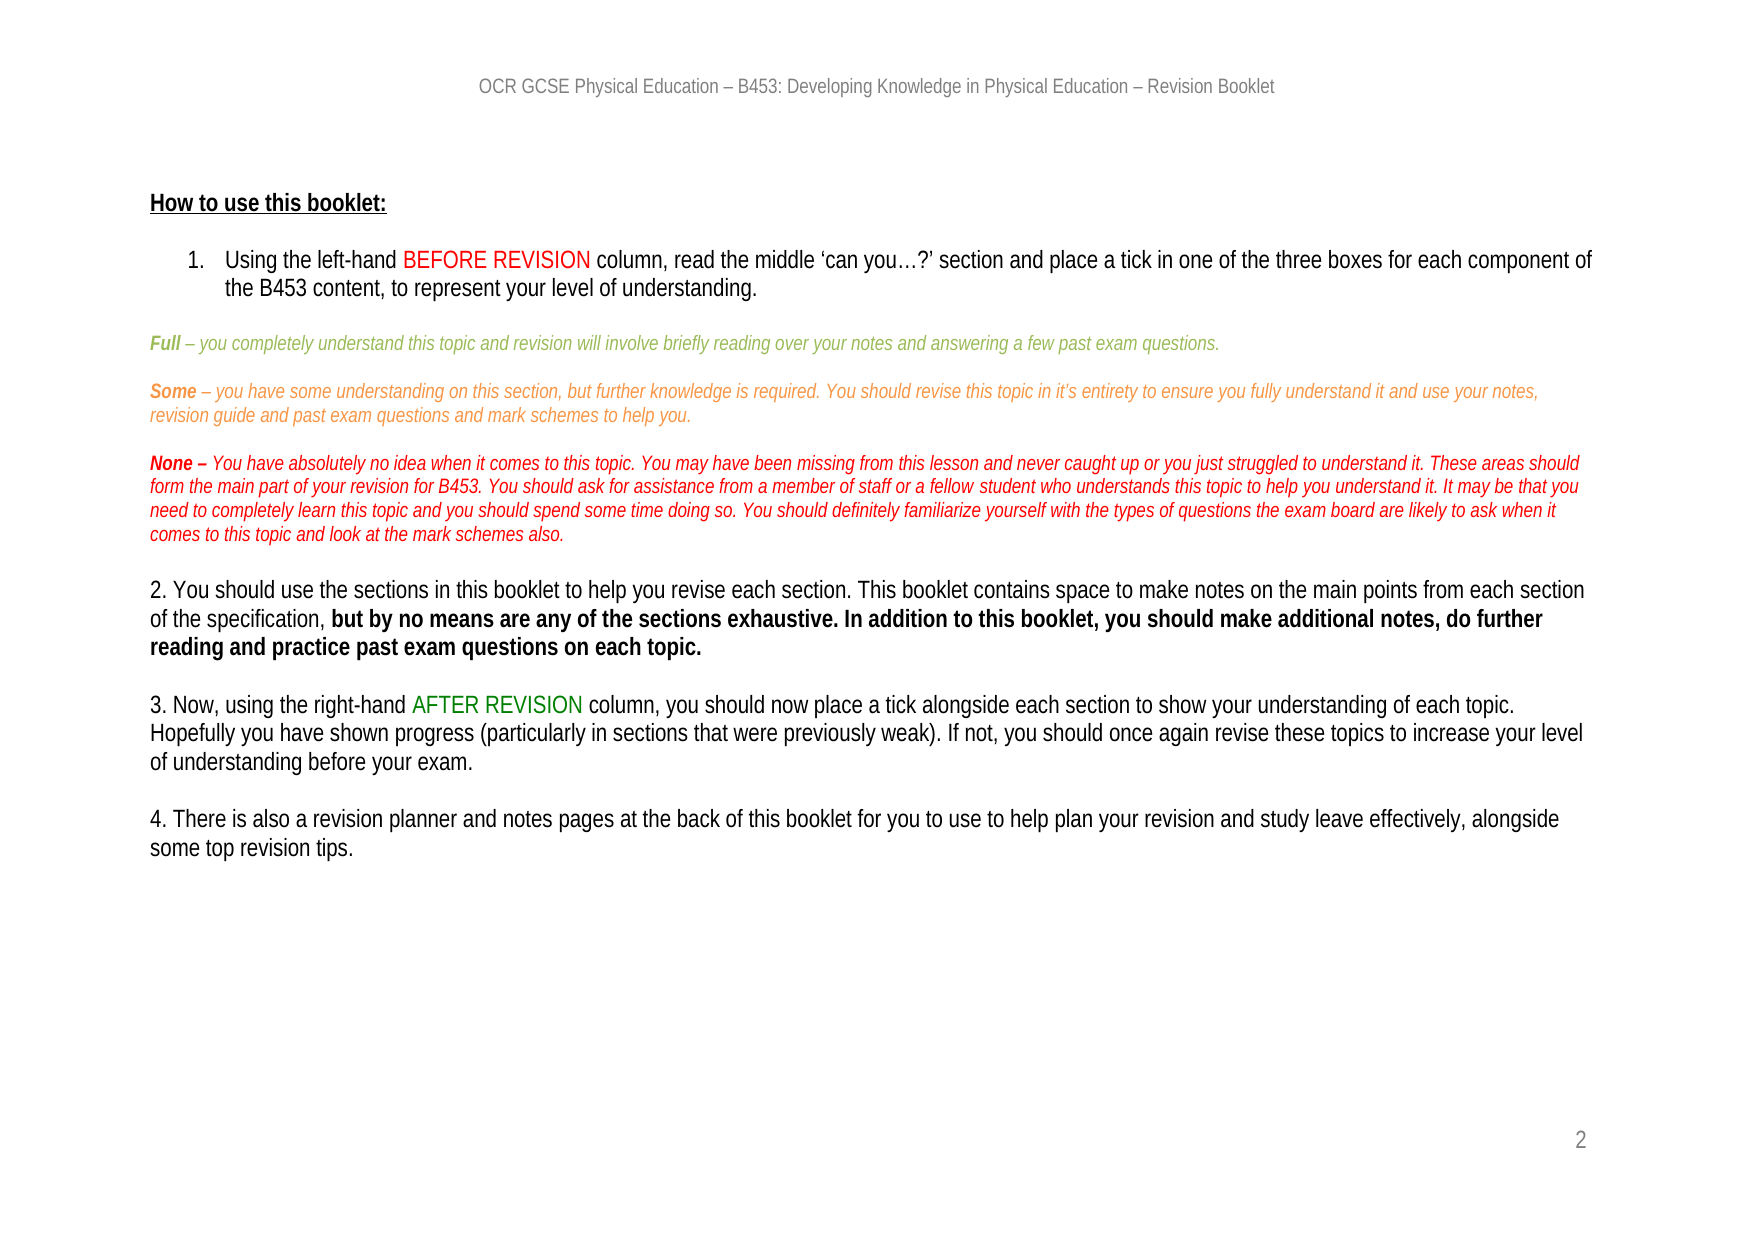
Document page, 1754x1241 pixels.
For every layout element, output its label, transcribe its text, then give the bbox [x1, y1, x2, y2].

list Using the left-hand BEFORE REVISION column, read the middle ‘can you…?’ section and place a tick in one of the three boxes for each component of the B453 content, to represent your level of understanding. [187, 245, 1604, 302]
text How to use this booklet: [150, 187, 1604, 216]
text 3. Now, using the right-hand AFTER REVISION column, you should now place a tick alongside each section to show your understanding of each topic. Hopefully you have shown progress (particularly in sections that were previously weak). If not, you should once again revise these topics to increase your level of understanding before your exam. [150, 689, 1604, 776]
text 2. You should use the sections in this booklet to help you revise each section. This booklet contains space to make notes on the main points from each section of the specification, but by no means are any of the sections exhaustive. In addition to this booklet, you should make additional notes, do further reading and practice past exam questions on each topic. [150, 575, 1604, 661]
text Full – you completely understand this topic and revision will involve briefly reading over your notes and answering a few past exam questions. [150, 331, 1604, 355]
text 4. There is also a revision planner and notes pages at the back of this booklet for you to use to help plan your revision and study leave effectively, alongside some top revision tips. [150, 804, 1604, 861]
text None – You have absolutely no idea when it comes to this topic. You may have been missing from this lesson and never caught up or you just struggled to understand it. These areas should form the main part of your revision for B453. You should ask for assistance from a member of staff or a fellow student who understands this topic to help you understand it. It may be that you need to completely learn this topic and you should spend some time doing so. You should definitely familiarize yourself with the types of questions the exam board are likely to ask when it comes to this topic and look at the mark schemes also. [150, 451, 1604, 546]
text Some – you have some understanding on this section, but further knowledge is required. You should revise this topic in it’s entirety to ensure you fully understand it and use your notes, revision guide and past exam questions and mark schemes to help you. [150, 379, 1604, 427]
